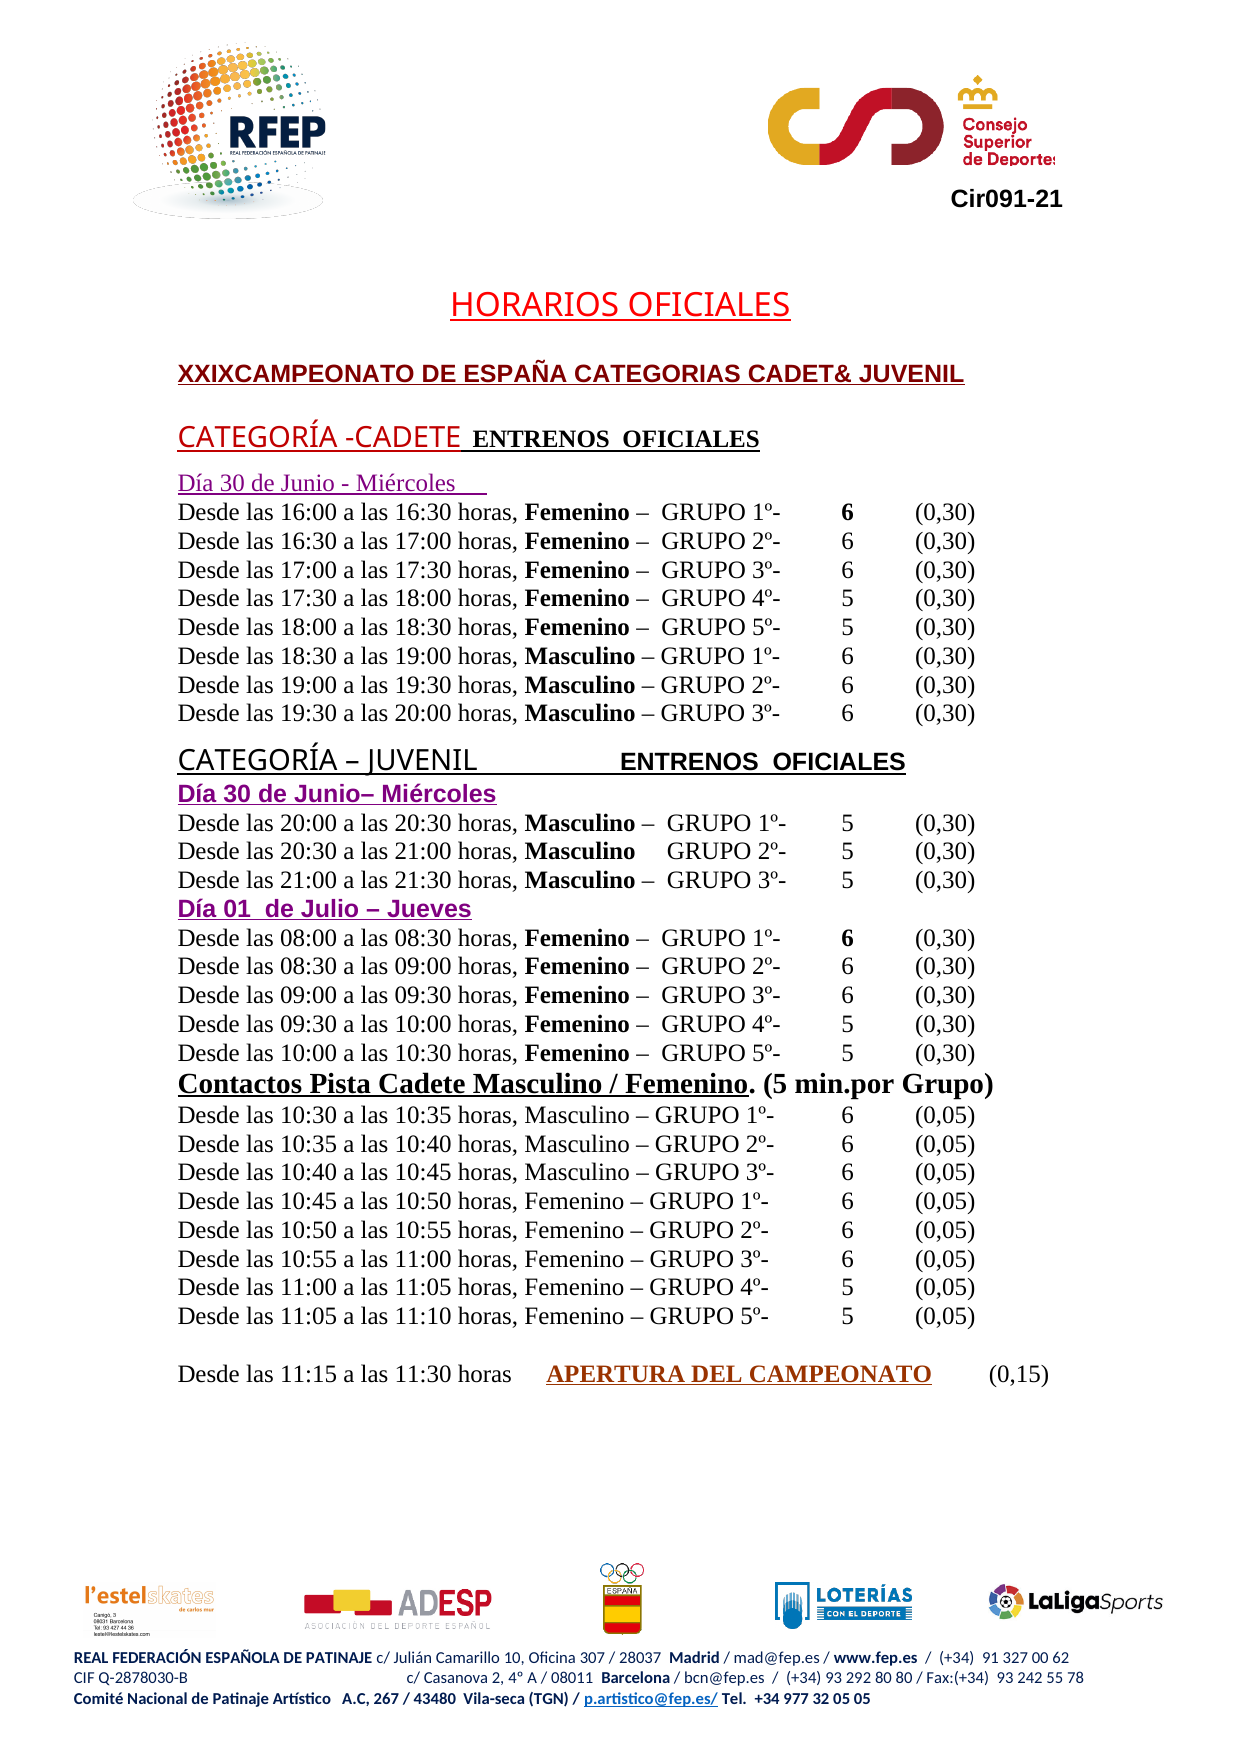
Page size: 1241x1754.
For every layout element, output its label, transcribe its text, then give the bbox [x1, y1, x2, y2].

text HORARIOS OFICIALES [177, 280, 1063, 326]
text Día 30 de Junio - Miércoles [177, 468, 1063, 497]
text Desde las 10:55 a las 11:00 horas, Femenino – GRUPO 3º- 6 (0,05) [177, 1244, 1063, 1272]
text Desde las 21:00 a las 21:30 horas, Masculino – GRUPO 3º- 5 (0,30) [177, 865, 1063, 894]
text Desde las 09:30 a las 10:00 horas, Femenino – GRUPO 4º- 5 (0,30) [177, 1009, 1063, 1038]
text Desde las 20:00 a las 20:30 horas, Masculino – GRUPO 1º- 5 (0,30) [177, 808, 1063, 836]
text Desde las 17:00 a las 17:30 horas, Femenino – GRUPO 3º- 6 (0,30) [177, 555, 1063, 583]
subtitle Día 01 de Julio – Jueves [177, 894, 1063, 923]
text Desde las 10:30 a las 10:35 horas, Masculino – GRUPO 1º- 6 (0,05) [177, 1100, 1063, 1129]
picture [600, 1563, 644, 1635]
text Desde las 18:00 a las 18:30 horas, Femenino – GRUPO 5º- 5 (0,30) [177, 612, 1063, 641]
picture [292, 1583, 506, 1637]
subtitle XXIXCAMPEONATO DE ESPAÑA CATEGORIAS CADET& JUVENIL [177, 359, 1063, 388]
text Desde las 16:00 a las 16:30 horas, Femenino – GRUPO 1º- 6 (0,30) [177, 497, 1063, 526]
picture [767, 75, 1055, 166]
text Desde las 18:30 a las 19:00 horas, Masculino – GRUPO 1º- 6 (0,30) [177, 641, 1063, 670]
text Desde las 11:05 a las 11:10 horas, Femenino – GRUPO 5º- 5 (0,05) [177, 1301, 1063, 1330]
picture [984, 1543, 1167, 1632]
picture [775, 1582, 912, 1629]
text Desde las 20:30 a las 21:00 horas, Masculino GRUPO 2º- 5 (0,30) [177, 836, 1063, 865]
text Desde las 10:50 a las 10:55 horas, Femenino – GRUPO 2º- 6 (0,05) [177, 1215, 1063, 1244]
subtitle Día 30 de Junio– Miércoles [177, 779, 1063, 808]
text Desde las 10:00 a las 10:30 horas, Femenino – GRUPO 5º- 5 (0,30) [177, 1038, 1063, 1066]
text Desde las 10:40 a las 10:45 horas, Masculino – GRUPO 3º- 6 (0,05) [177, 1157, 1063, 1186]
picture [133, 42, 326, 219]
text Desde las 08:00 a las 08:30 horas, Femenino – GRUPO 1º- 6 (0,30) [177, 923, 1063, 951]
text Contactos Pista Cadete Masculino / Femenino. (5 min.por Grupo) [177, 1066, 1063, 1100]
text Desde las 19:00 a las 19:30 horas, Masculino – GRUPO 2º- 6 (0,30) [177, 670, 1063, 698]
text Desde las 16:30 a las 17:00 horas, Femenino – GRUPO 2º- 6 (0,30) [177, 526, 1063, 555]
text Desde las 11:15 a las 11:30 horas APERTURA DEL CAMPEONATO (0,15) [177, 1359, 1063, 1387]
text CATEGORÍA -CADETE ENTRENOS OFICIALES [177, 417, 1063, 456]
text Desde las 10:35 a las 10:40 horas, Masculino – GRUPO 2º- 6 (0,05) [177, 1129, 1063, 1157]
text Desde las 17:30 a las 18:00 horas, Femenino – GRUPO 4º- 5 (0,30) [177, 583, 1063, 612]
text Desde las 11:00 a las 11:05 horas, Femenino – GRUPO 4º- 5 (0,05) [177, 1272, 1063, 1301]
text Desde las 10:45 a las 10:50 horas, Femenino – GRUPO 1º- 6 (0,05) [177, 1186, 1063, 1215]
text Desde las 08:30 a las 09:00 horas, Femenino – GRUPO 2º- 6 (0,30) [177, 951, 1063, 980]
picture [83, 1582, 216, 1638]
text Desde las 09:00 a las 09:30 horas, Femenino – GRUPO 3º- 6 (0,30) [177, 980, 1063, 1009]
text Desde las 19:30 a las 20:00 horas, Masculino – GRUPO 3º- 6 (0,30) [177, 698, 1063, 727]
subtitle CATEGORÍA – JUVENIL ENTRENOS OFICIALES [177, 739, 1063, 779]
